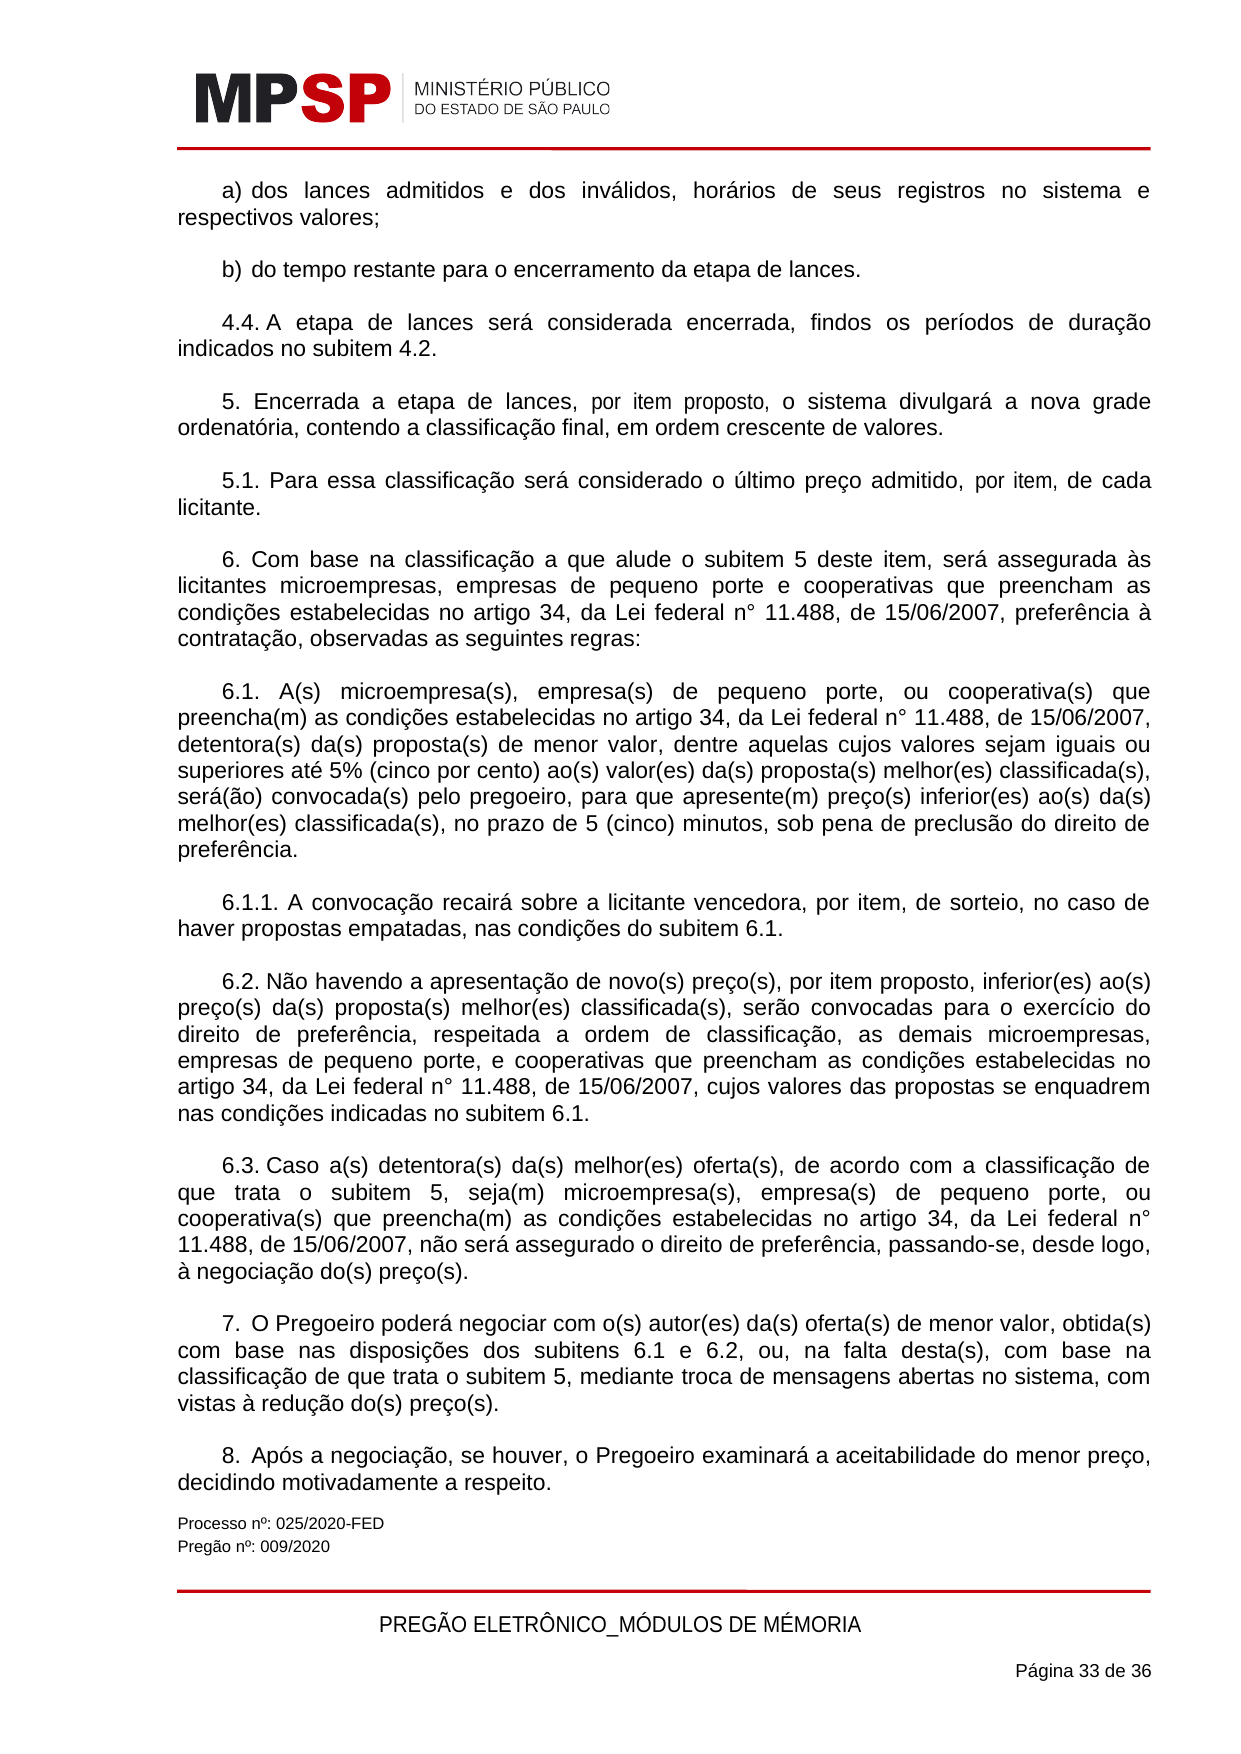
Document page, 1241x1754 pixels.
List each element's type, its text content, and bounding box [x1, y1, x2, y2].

text a) dos lances admitidos e dos inválidos, horários de seus registros no sistema e respectivos valores; [177, 177, 1152, 230]
text 5. Encerrada a etapa de lances, por item proposto, o sistema divulgará a nova grade ordenatória, contendo a classificação final, em ordem crescente de valores. [177, 388, 1152, 441]
text 4.4. A etapa de lances será considerada encerrada, findos os períodos de duração indicados no subitem 4.2. [177, 309, 1152, 362]
text 6.3. Caso a(s) detentora(s) da(s) melhor(es) oferta(s), de acordo com a classificação de que trata o subitem 5, seja(m) microempresa(s), empresa(s) de pequeno porte, ou cooperativa(s) que preencha(m) as condições estabelecidas no artigo 34, da Lei federal n° 11.488, de 15/06/2007, não será assegurado o direito de preferência, passando-se, desde logo, à negociação do(s) preço(s). [177, 1152, 1152, 1284]
text 8. Após a negociação, se houver, o Pregoeiro examinará a aceitabilidade do menor preço, decidindo motivadamente a respeito. [177, 1442, 1152, 1495]
text 7. O Pregoeiro poderá negociar com o(s) autor(es) da(s) oferta(s) de menor valor, obtida(s) com base nas disposições dos subitens 6.1 e 6.2, ou, na falta desta(s), com base na classificação de que trata o subitem 5, mediante troca de mensagens abertas no sistema, com vistas à redução do(s) preço(s). [177, 1310, 1152, 1416]
text 6. Com base na classificação a que alude o subitem 5 deste item, será assegurada às licitantes microempresas, empresas de pequeno porte e cooperativas que preencham as condições estabelecidas no artigo 34, da Lei federal n° 11.488, de 15/06/2007, preferência à contratação, observadas as seguintes regras: [177, 546, 1152, 652]
text 6.1. A(s) microempresa(s), empresa(s) de pequeno porte, ou cooperativa(s) que preencha(m) as condições estabelecidas no artigo 34, da Lei federal n° 11.488, de 15/06/2007, detentora(s) da(s) proposta(s) de menor valor, dentre aquelas cujos valores sejam iguais ou superiores até 5% (cinco por cento) ao(s) valor(es) da(s) proposta(s) melhor(es) classificada(s), será(ão) convocada(s) pelo pregoeiro, para que apresente(m) preço(s) inferior(es) ao(s) da(s) melhor(es) classificada(s), no prazo de 5 (cinco) minutos, sob pena de preclusão do direito de preferência. [177, 678, 1152, 862]
text 6.2. Não havendo a apresentação de novo(s) preço(s), por item proposto, inferior(es) ao(s) preço(s) da(s) proposta(s) melhor(es) classificada(s), serão convocadas para o exercício do direito de preferência, respeitada a ordem de classificação, as demais microempresas, empresas de pequeno porte, e cooperativas que preencham as condições estabelecidas no artigo 34, da Lei federal n° 11.488, de 15/06/2007, cujos valores das propostas se enquadrem nas condições indicadas no subitem 6.1. [177, 968, 1152, 1126]
text b) do tempo restante para o encerramento da etapa de lances. [177, 256, 1152, 283]
text 6.1.1. A convocação recairá sobre a licitante vencedora, por item, de sorteio, no caso de haver propostas empatadas, nas condições do subitem 6.1. [177, 889, 1152, 941]
text 5.1. Para essa classificação será considerado o último preço admitido, por item, de cada licitante. [177, 467, 1152, 520]
